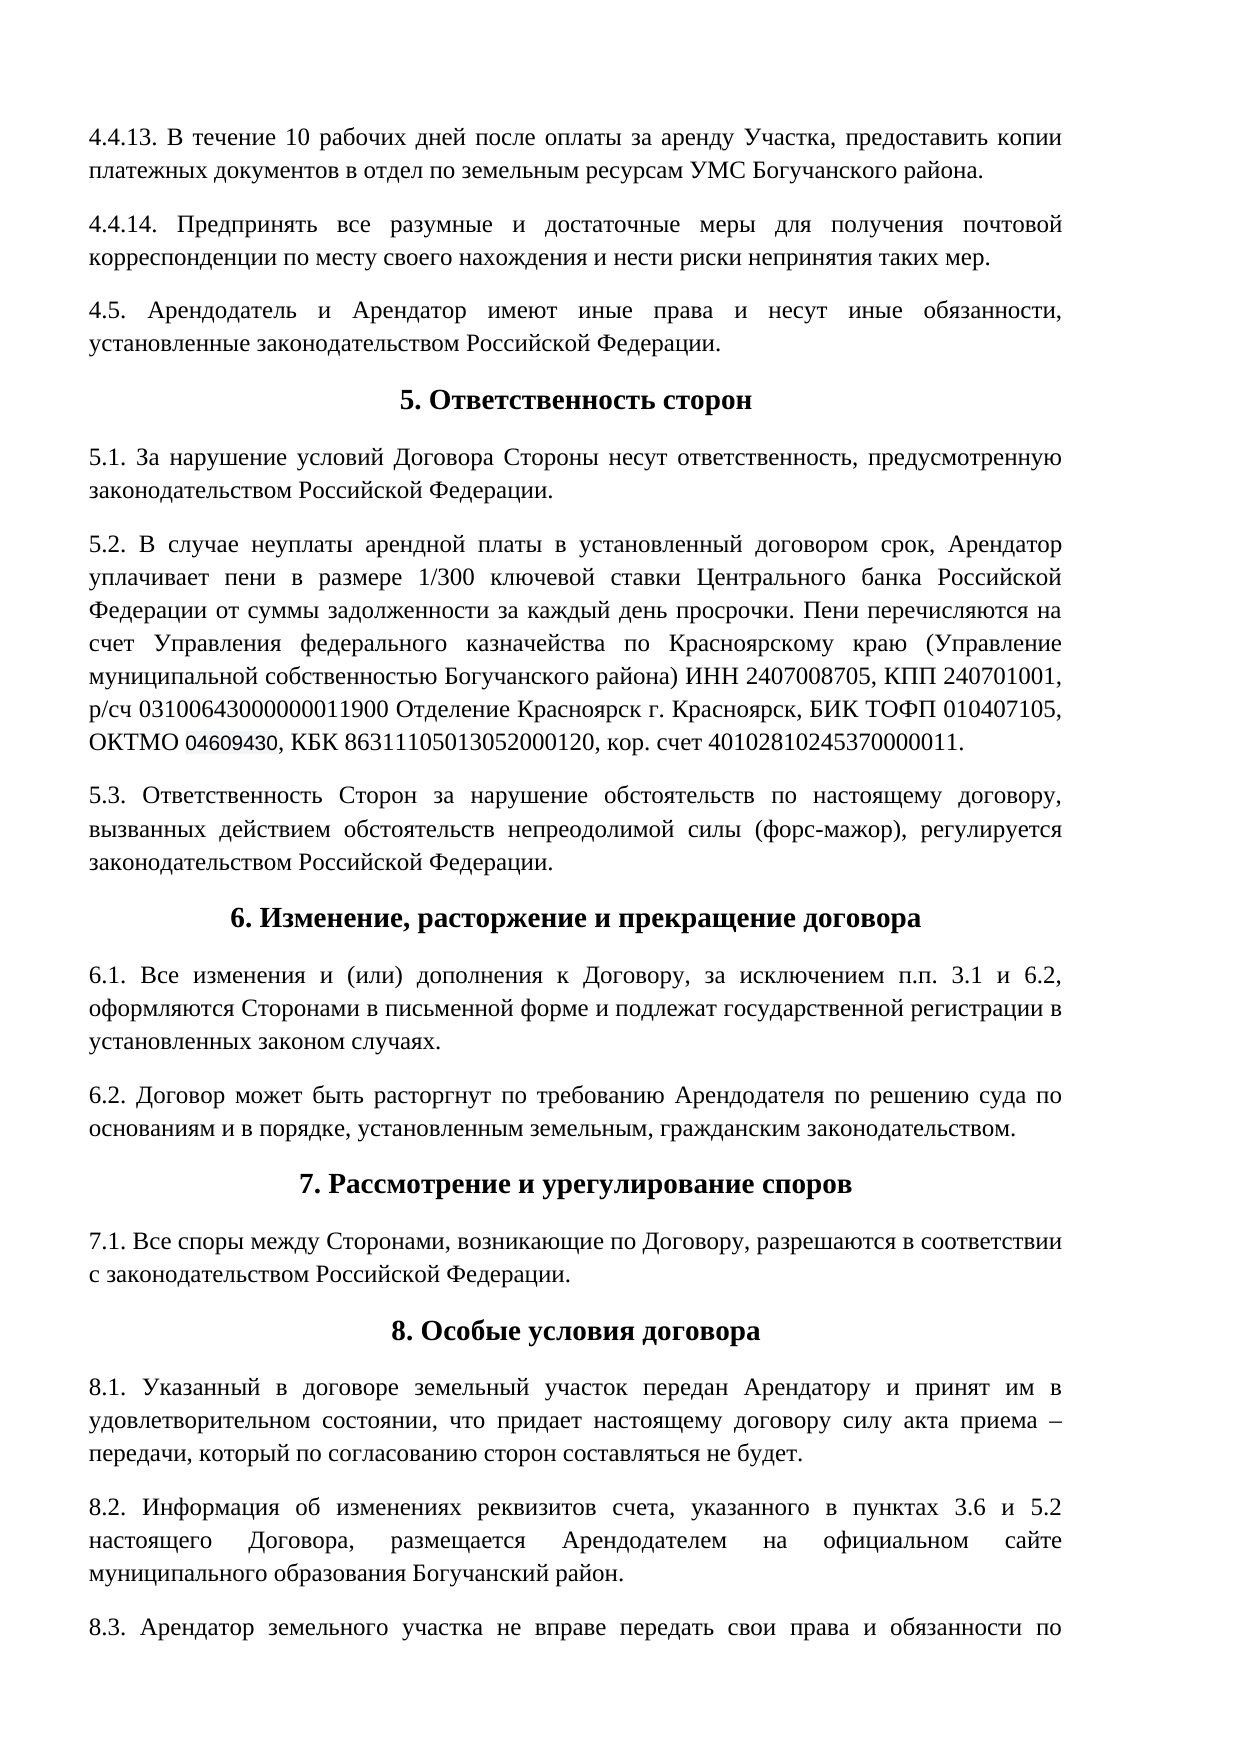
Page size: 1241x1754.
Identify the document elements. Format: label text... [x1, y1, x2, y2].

text 7.1. Все споры между Сторонами, возникающие по Договору, разрешаются в соответствии с законодательством Российской Федерации. [89, 1226, 1063, 1288]
text 8.1. Указанный в договоре земельный участок передан Арендатору и принят им в удовлетворительном состоянии, что придает настоящему договору силу акта приема – передачи, который по согласованию сторон составляться не будет. [89, 1372, 1063, 1467]
text 6. Изменение, расторжение и прекращение договора [89, 901, 1063, 934]
text 5. Ответственность сторон [89, 382, 1063, 416]
text 8. Особые условия договора [89, 1313, 1063, 1346]
text 4.4.14. Предпринять все разумные и достаточные меры для получения почтовой корреспонденции по месту своего нахождения и нести риски непринятия таких мер. [89, 209, 1063, 270]
text 5.2. В случае неуплаты арендной платы в установленный договором срок, Арендатор уплачивает пени в размере 1/300 ключевой ставки Центрального банка Российской Федерации от суммы задолженности за каждый день просрочки. Пени перечисляются на счет Управления федерального казначейства по Красноярскому краю (Управление муниципальной собственностью Богучанского района) ИНН 2407008705, КПП 240701001, р/сч 03100643000000011900 Отделение Красноярск г. Красноярск, БИК ТОФП 010407105, ОКТМО 04609430, КБК 86311105013052000120, кор. счет 40102810245370000011. [89, 529, 1063, 756]
text 4.4.13. В течение 10 рабочих дней после оплаты за аренду Участка, предоставить копии платежных документов в отдел по земельным ресурсам УМС Богучанского района. [89, 122, 1063, 183]
text 7. Рассмотрение и урегулирование споров [89, 1167, 1063, 1200]
text 8.2. Информация об изменениях реквизитов счета, указанного в пунктах 3.6 и 5.2 настоящего Договора, размещается Арендодателем на официальном сайте муниципального образования Богучанский район. [89, 1492, 1063, 1587]
text 6.2. Договор может быть расторгнут по требованию Арендодателя по решению суда по основаниям и в порядке, установленным земельным, гражданским законодательством. [89, 1080, 1063, 1142]
text 4.5. Арендодатель и Арендатор имеют иные права и несут иные обязанности, установленные законодательством Российской Федерации. [89, 296, 1063, 357]
text 6.1. Все изменения и (или) дополнения к Договору, за исключением п.п. 3.1 и 6.2, оформляются Сторонами в письменной форме и подлежат государственной регистрации в установленных законом случаях. [89, 960, 1063, 1055]
text 5.1. За нарушение условий Договора Стороны несут ответственность, предусмотренную законодательством Российской Федерации. [89, 442, 1063, 503]
text 5.3. Ответственность Сторон за нарушение обстоятельств по настоящему договору, вызванных действием обстоятельств непреодолимой силы (форс-мажор), регулируется законодательством Российской Федерации. [89, 781, 1063, 875]
